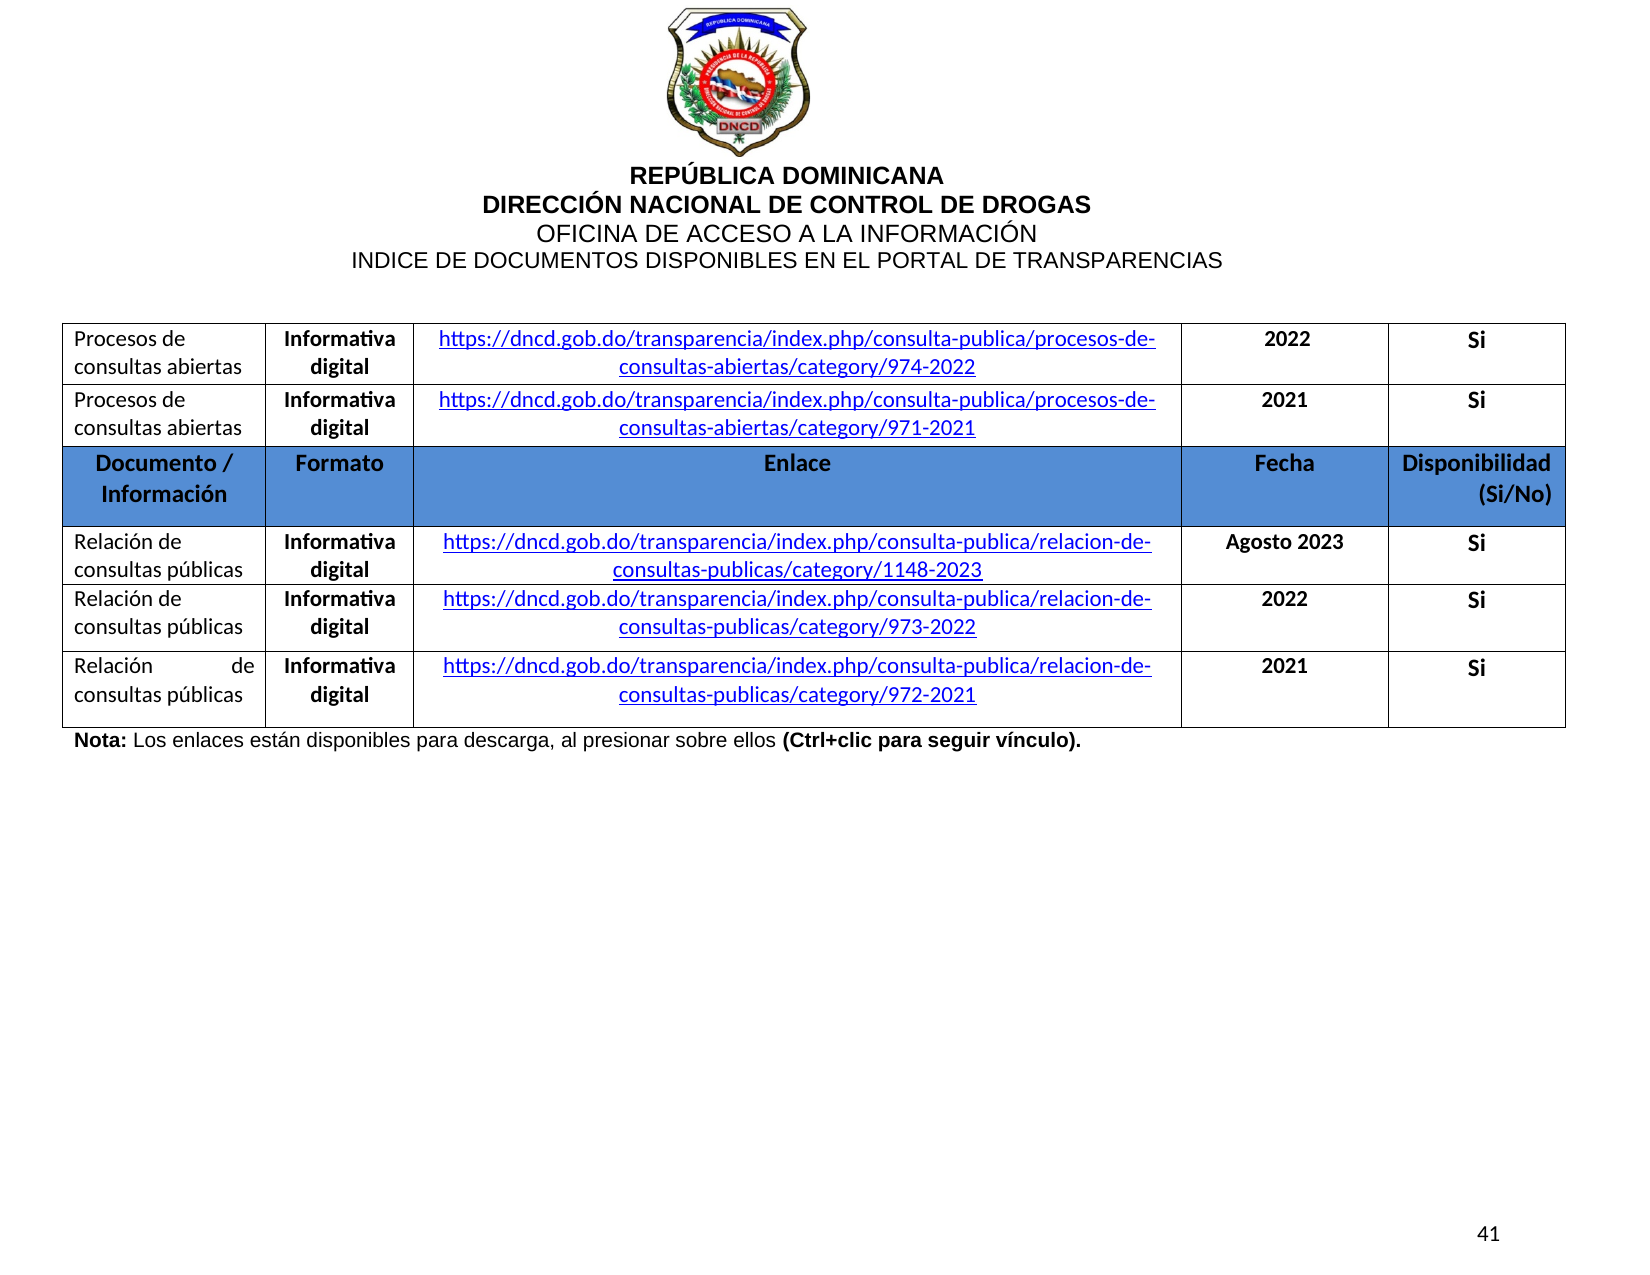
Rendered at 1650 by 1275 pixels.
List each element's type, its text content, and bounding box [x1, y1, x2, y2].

table_cell https://dncd.gob.do/transparencia/index.php/consulta-publica/relacion-de-consultas-publicas/category/973-2022 [414, 585, 1181, 651]
table_cell Si [1389, 385, 1565, 446]
table_cell Si [1389, 652, 1565, 727]
table_cell Relación de consultas públicas [63, 652, 265, 727]
table_cell https://dncd.gob.do/transparencia/index.php/consulta-publica/procesos-de-consultas-abiertas/category/974-2022 [414, 324, 1181, 384]
table_cell Fecha [1182, 447, 1388, 526]
picture [666, 5, 811, 157]
table_cell 2021 [1182, 385, 1388, 446]
table_cell Procesos de consultas abiertas [63, 324, 265, 384]
table_cell Formato [266, 447, 413, 526]
table_cell Si [1389, 324, 1565, 384]
table_cell Si [1389, 527, 1565, 583]
table_cell 2022 [1182, 324, 1388, 384]
table_cell Disponibilidad (Si/No) [1389, 447, 1565, 526]
table_cell Enlace [414, 447, 1181, 526]
table_cell Agosto 2023 [1182, 527, 1388, 583]
table_cell Relación de consultas públicas [182, 527, 265, 583]
table_cell Si [1389, 585, 1565, 651]
table_cell Informativa digital [266, 385, 413, 446]
table_cell Informativa digital [266, 324, 413, 384]
table_cell Procesos de consultas abiertas [63, 385, 265, 446]
text Nota: Los enlaces están disponibles para descarga, al presionar sobre ellos (Ctrl+clic para seguir vínculo). [74, 728, 1500, 752]
table_cell Documento / Información [63, 447, 265, 526]
table_cell Informativa digital [266, 652, 413, 727]
table_cell https://dncd.gob.do/transparencia/index.php/consulta-publica/procesos-de-consultas-abiertas/category/971-2021 [414, 385, 1181, 446]
table_cell https://dncd.gob.do/transparencia/index.php/consulta-publica/relacion-de-consultas-publicas/category/1148-2023 [414, 527, 1181, 583]
table_cell 2022 [1182, 585, 1388, 651]
table_cell 2021 [1182, 652, 1388, 727]
table_cell Informativa digital [266, 527, 413, 583]
table_cell https://dncd.gob.do/transparencia/index.php/consulta-publica/relacion-de-consultas-publicas/category/972-2021 [414, 652, 1181, 727]
table_cell Informativa digital [266, 585, 413, 651]
table_cell Relación de consultas públicas [63, 585, 265, 651]
